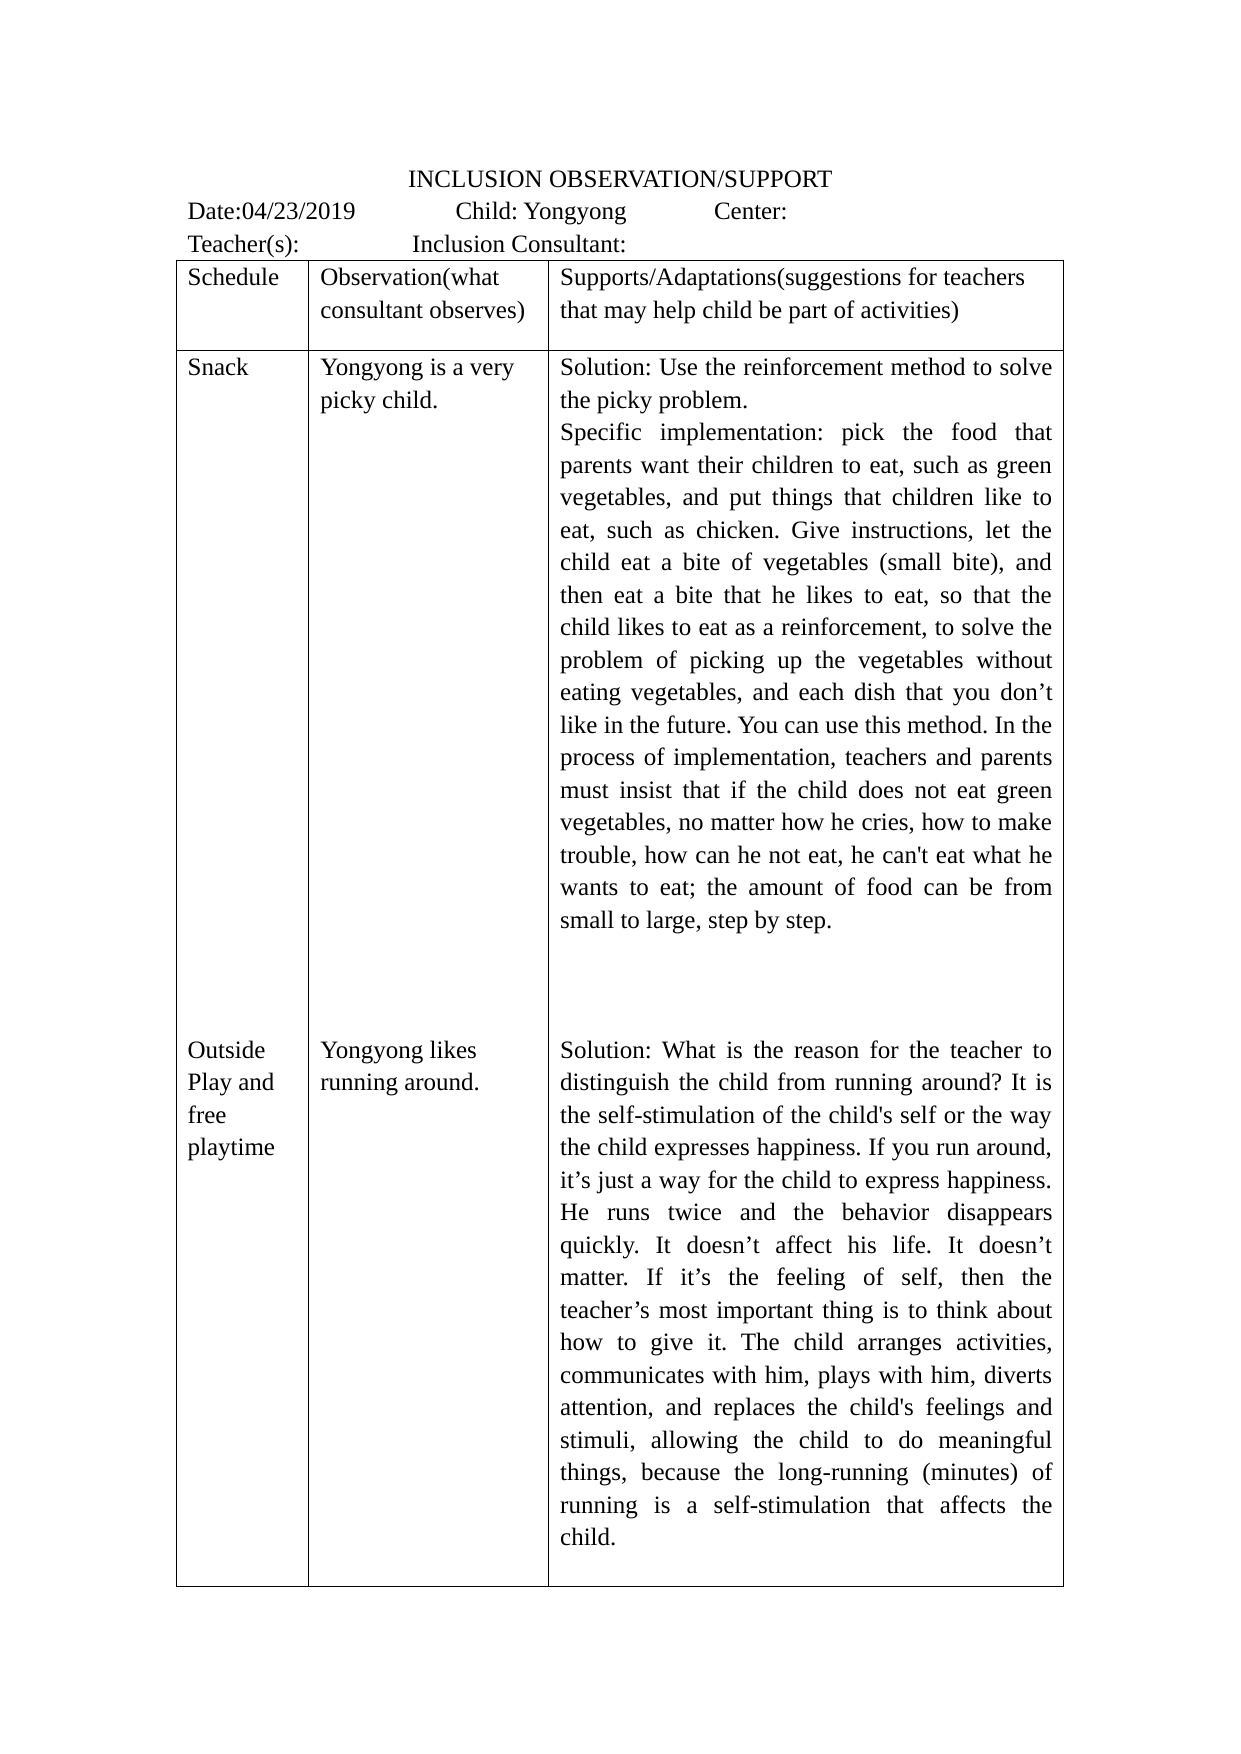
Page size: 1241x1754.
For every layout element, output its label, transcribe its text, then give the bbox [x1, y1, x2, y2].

table_header Supports/Adaptations(suggestions for teachers that may help child be part of activities) [549, 261, 1063, 349]
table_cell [177, 351, 308, 1586]
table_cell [309, 351, 548, 1586]
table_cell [549, 351, 1063, 1586]
text Date:04/23/2019 Child: Yongyong Center: [187, 194, 1053, 227]
text Teacher(s): Inclusion Consultant: [187, 227, 1053, 259]
text INCLUSION OBSERVATION/SUPPORT [187, 162, 1053, 194]
table_header Schedule [177, 261, 308, 349]
table_header Observation(what consultant observes) [309, 261, 548, 349]
